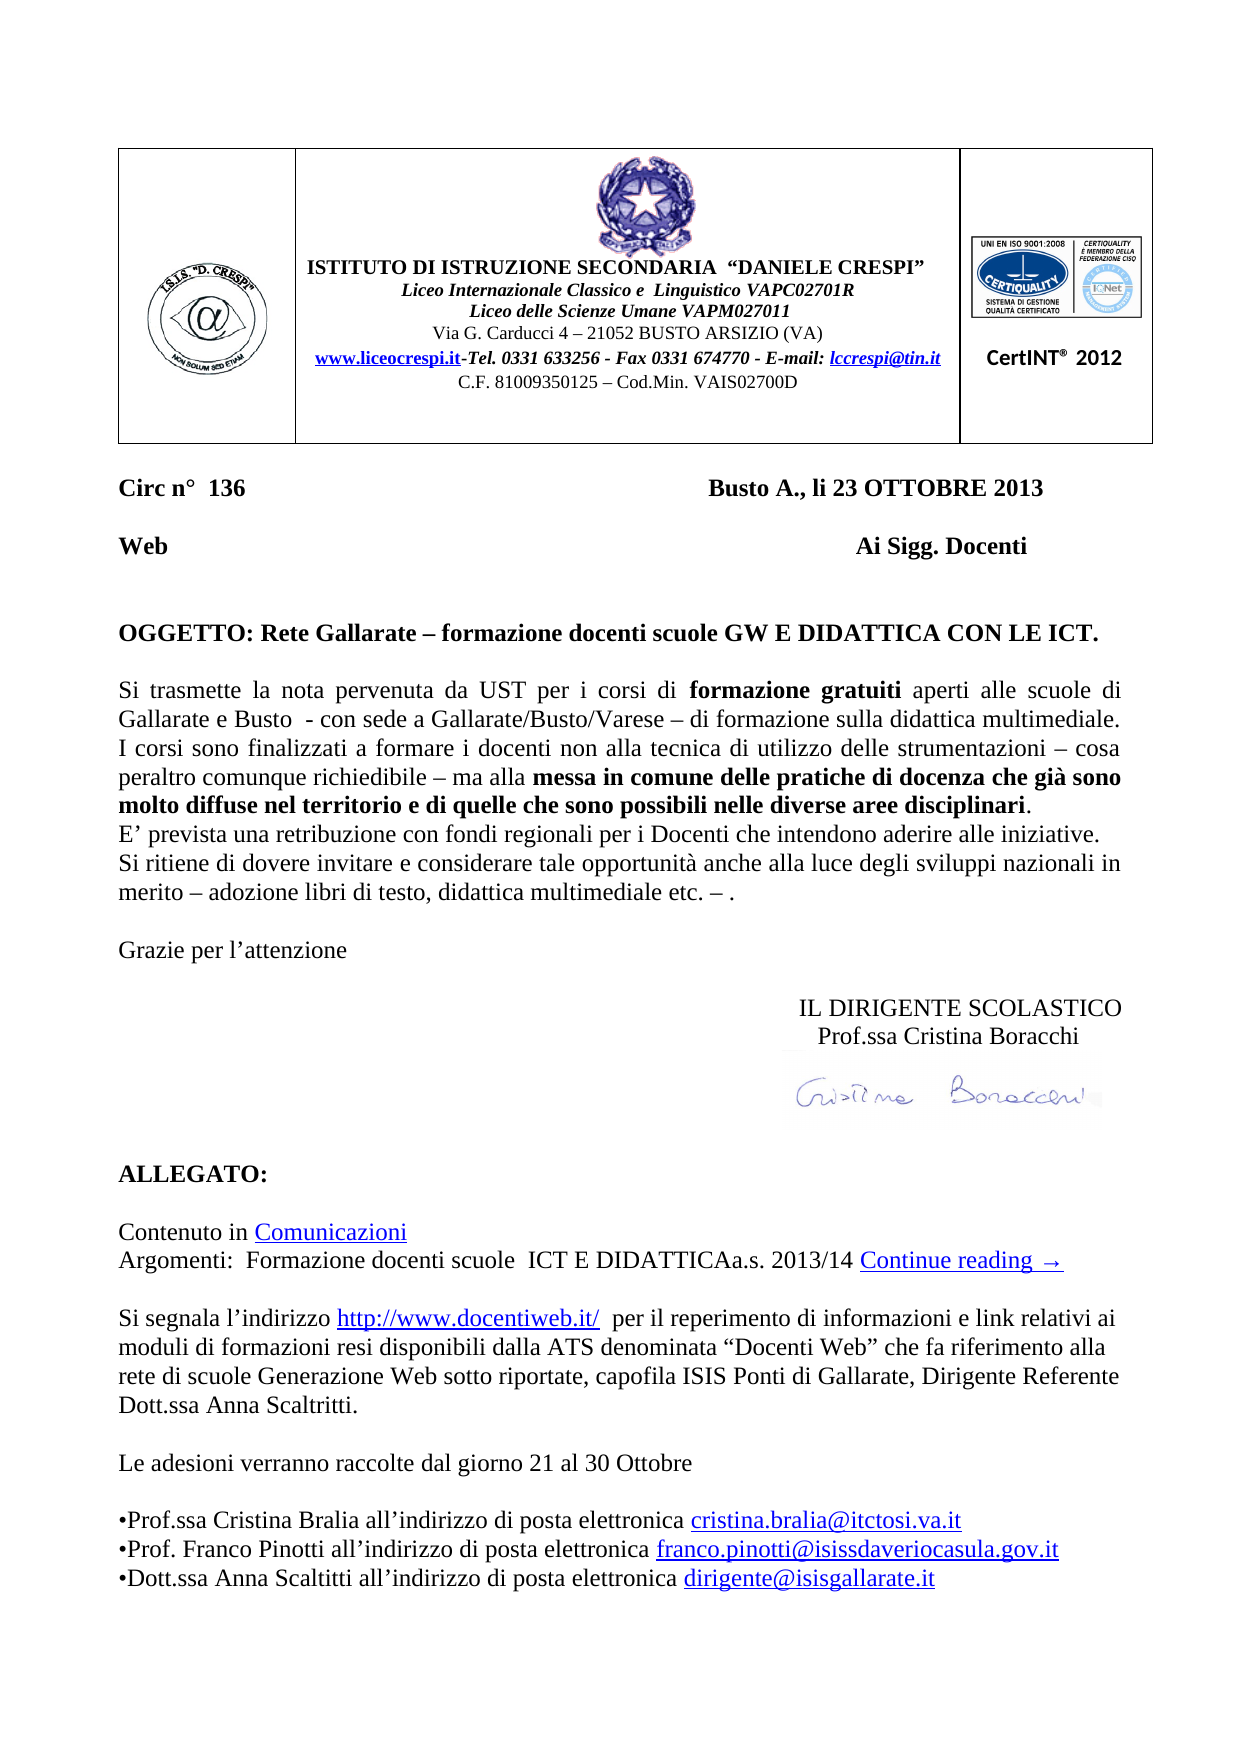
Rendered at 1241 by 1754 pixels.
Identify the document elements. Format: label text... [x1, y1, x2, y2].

text •Prof.ssa Cristina Bralia all’indirizzo di posta elettronica cristina.bralia@itctosi.va.it •Prof. Franco Pinotti all’indirizzo di posta elettronica franco.pinotti@isissdaveriocasula.gov.it •Dott.ssa Anna Scaltitti all’indirizzo di posta elettronica dirigente@isisgallarate.it [118, 1506, 1122, 1621]
text ALLEGATO: [118, 1159, 1122, 1188]
text Si trasmette la nota pervenuta da UST per i corsi di formazione gratuiti aperti alle scuole di Gallarate e Busto - con sede a Gallarate/Busto/Varese – di formazione sulla didattica multimediale. I corsi sono finalizzati a formare i docenti non alla tecnica di utilizzo delle strumentazioni – cosa peraltro comunque richiedibile – ma alla messa in comune delle pratiche di docenza che già sono molto diffuse nel territorio e di quelle che sono possibili nelle diverse aree disciplinari. [118, 676, 1122, 819]
text Le adesioni verranno raccolte dal giorno 21 al 30 Ottobre [118, 1448, 1122, 1476]
text IL DIRIGENTE SCOLASTICO [118, 993, 1122, 1021]
text Si ritiene di dovere invitare e considerare tale opportunità anche alla luce degli sviluppi nazionali in merito – adozione libri di testo, didattica multimediale etc. – . [118, 848, 1122, 906]
text Prof.ssa Cristina Boracchi [118, 1021, 1122, 1050]
text Si segnala l’indirizzo http://www.docentiweb.it/ per il reperimento di informazioni e link relativi ai moduli di formazioni resi disponibili dalla ATS denominata “Docenti Web” che fa riferimento alla rete di scuole Generazione Web sotto riportate, capofila ISIS Ponti di Gallarate, Dirigente Referente Dott.ssa Anna Scaltritti. [118, 1303, 1122, 1418]
text Web Ai Sigg. Docenti [118, 531, 1122, 560]
table_header ISTITUTO DI ISTRUZIONE SECONDARIA “DANIELE CRESPI” Liceo Internazionale Classico e Linguistico VAPC02701R Liceo delle Scienze Umane VAPM027011 Via G. Carducci 4 – 21052 BUSTO ARSIZIO (VA) www.liceocrespi.it-Tel. 0331 633256 - Fax 0331 674770 - E-mail: lccrespi@tin.it C.F. 81009350125 – Cod.Min. VAIS02700D [296, 149, 959, 443]
text OGGETTO: Rete Gallarate – formazione docenti scuole GW E DIDATTICA CON LE ICT. [118, 618, 1122, 646]
text E’ prevista una retribuzione con fondi regionali per i Docenti che intendono aderire alle iniziative. [118, 819, 1122, 848]
text Contenuto in Comunicazioni Argomenti: Formazione docenti scuole ICT E DIDATTICAa.s. 2013/14 Continue reading → [118, 1217, 1122, 1274]
picture [595, 155, 696, 261]
text Circ n° 136 Busto A., li 23 OTTOBRE 2013 [118, 473, 1122, 502]
table_header CertINT® 2012 [961, 149, 1152, 443]
table_header [119, 149, 295, 443]
picture [781, 1050, 1103, 1130]
text Grazie per l’attenzione [118, 935, 1122, 963]
picture [130, 254, 284, 382]
picture [971, 236, 1142, 318]
